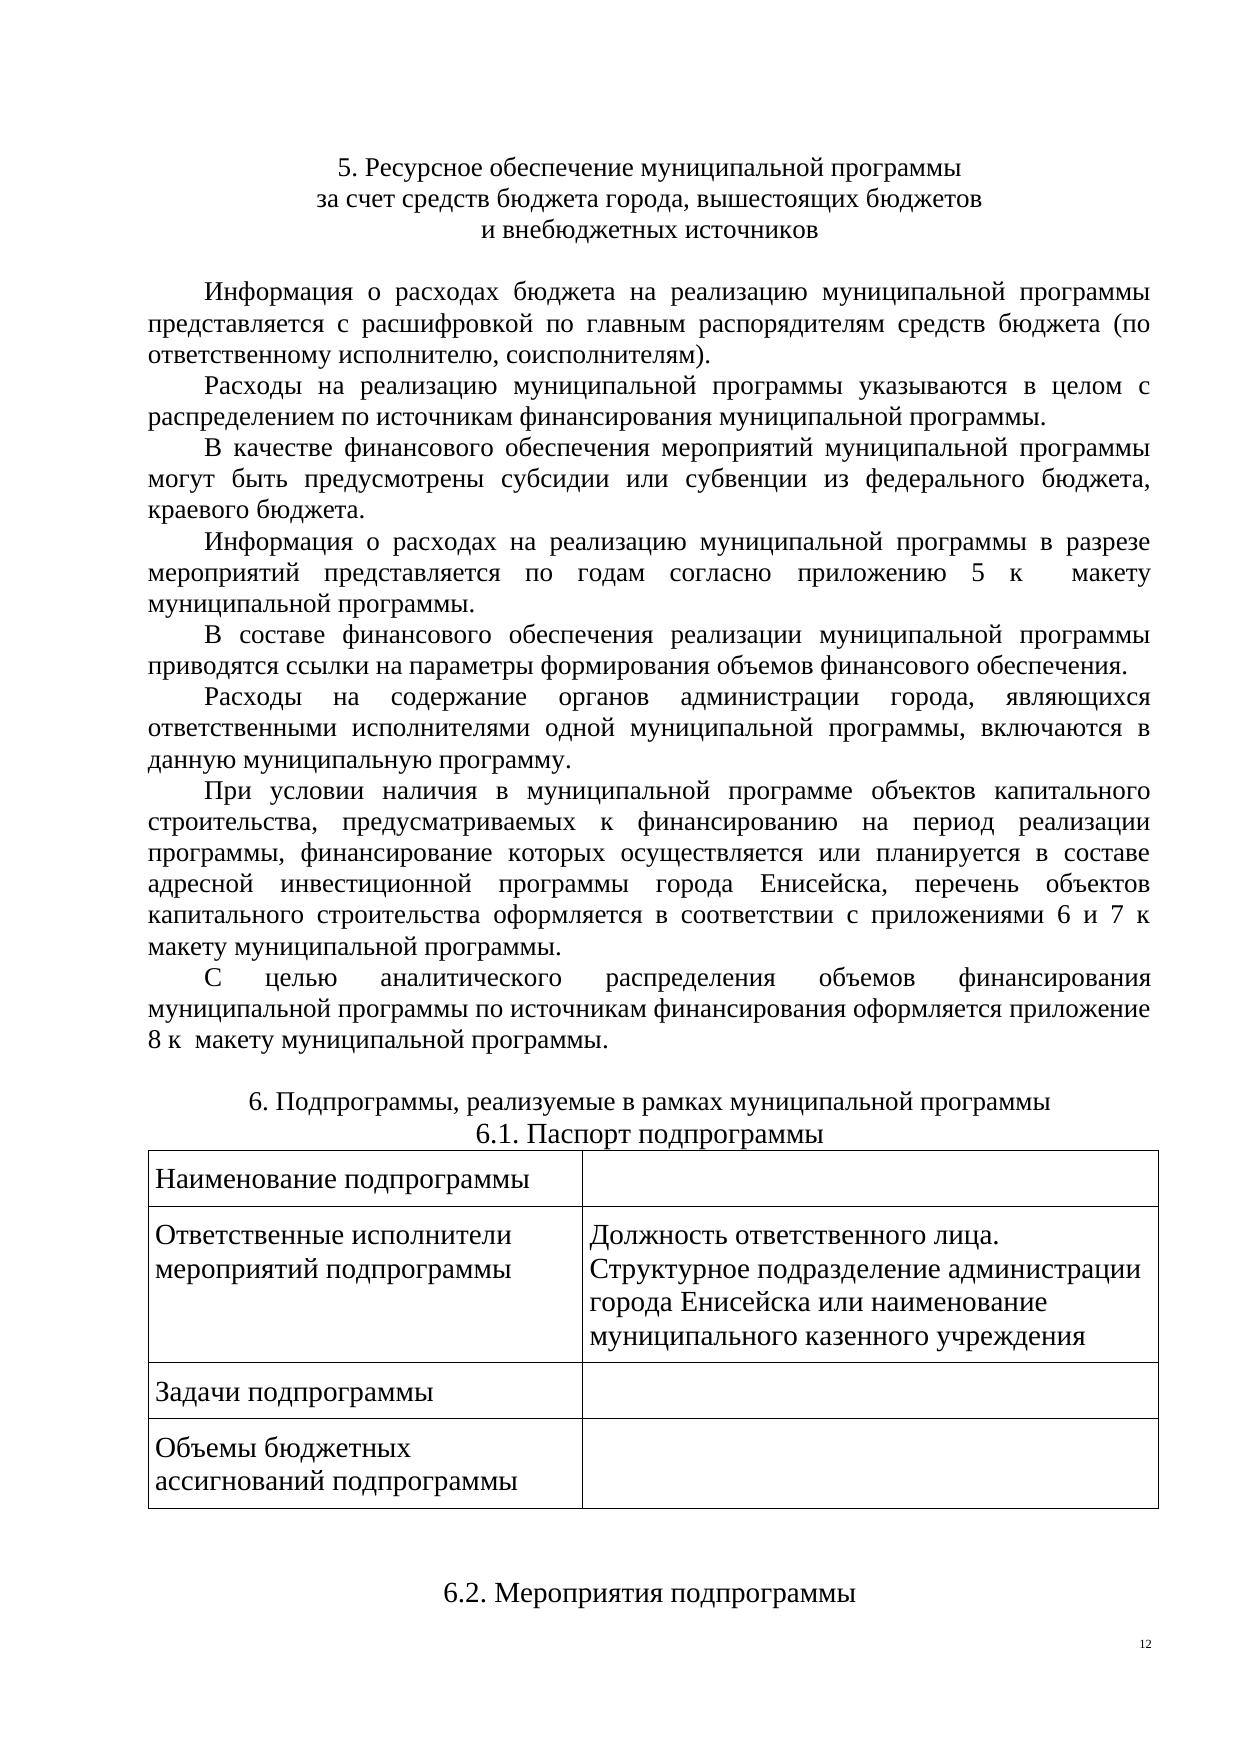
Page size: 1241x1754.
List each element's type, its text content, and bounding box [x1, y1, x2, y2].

text С целью аналитического распределения объемов финансирования муниципальной программы по источникам финансирования оформляется приложение 8 к макету муниципальной программы. [148, 961, 1152, 1054]
text Информация о расходах на реализацию муниципальной программы в разрезе мероприятий представляется по годам согласно приложению 5 к макету муниципальной программы. [148, 525, 1152, 618]
table_header [583, 1151, 1158, 1206]
text 6.1. Паспорт подпрограммы [148, 1116, 1152, 1150]
table_header Наименование подпрограммы [149, 1151, 582, 1206]
text за счет средств бюджета города, вышестоящих бюджетов [148, 182, 1152, 213]
text В качестве финансового обеспечения мероприятий муниципальной программы могут быть предусмотрены субсидии или субвенции из федерального бюджета, краевого бюджета. [148, 431, 1152, 525]
table_cell Задачи подпрограммы [149, 1363, 582, 1418]
table_cell [583, 1363, 1158, 1418]
text При условии наличия в муниципальной программе объектов капитального строительства, предусматриваемых к финансированию на период реализации программы, финансирование которых осуществляется или планируется в составе адресной инвестиционной программы города Енисейска, перечень объектов капитального строительства оформляется в соответствии с приложениями 6 и 7 к макету муниципальной программы. [148, 774, 1152, 961]
table_cell Должность ответственного лица. Структурное подразделение администрации города Енисейска или наименование муниципального казенного учреждения [583, 1207, 1158, 1362]
text Информация о расходах бюджета на реализацию муниципальной программы представляется с расшифровкой по главным распорядителям средств бюджета (по ответственному исполнителю, соисполнителям). [148, 276, 1152, 369]
text Расходы на реализацию муниципальной программы указываются в целом с распределением по источникам финансирования муниципальной программы. [148, 369, 1152, 431]
text В составе финансового обеспечения реализации муниципальной программы приводятся ссылки на параметры формирования объемов финансового обеспечения. [148, 618, 1152, 680]
text Расходы на содержание органов администрации города, являющихся ответственными исполнителями одной муниципальной программы, включаются в данную муниципальную программу. [148, 680, 1152, 774]
text и внебюджетных источников [148, 213, 1152, 244]
table_cell Ответственные исполнители мероприятий подпрограммы [149, 1207, 582, 1362]
table_cell [583, 1419, 1158, 1507]
text 6.2. Мероприятия подпрограммы [148, 1576, 1152, 1609]
text 6. Подпрограммы, реализуемые в рамках муниципальной программы [148, 1085, 1152, 1116]
text 5. Ресурсное обеспечение муниципальной программы [148, 151, 1152, 182]
table_cell Объемы бюджетных ассигнований подпрограммы [149, 1419, 582, 1507]
